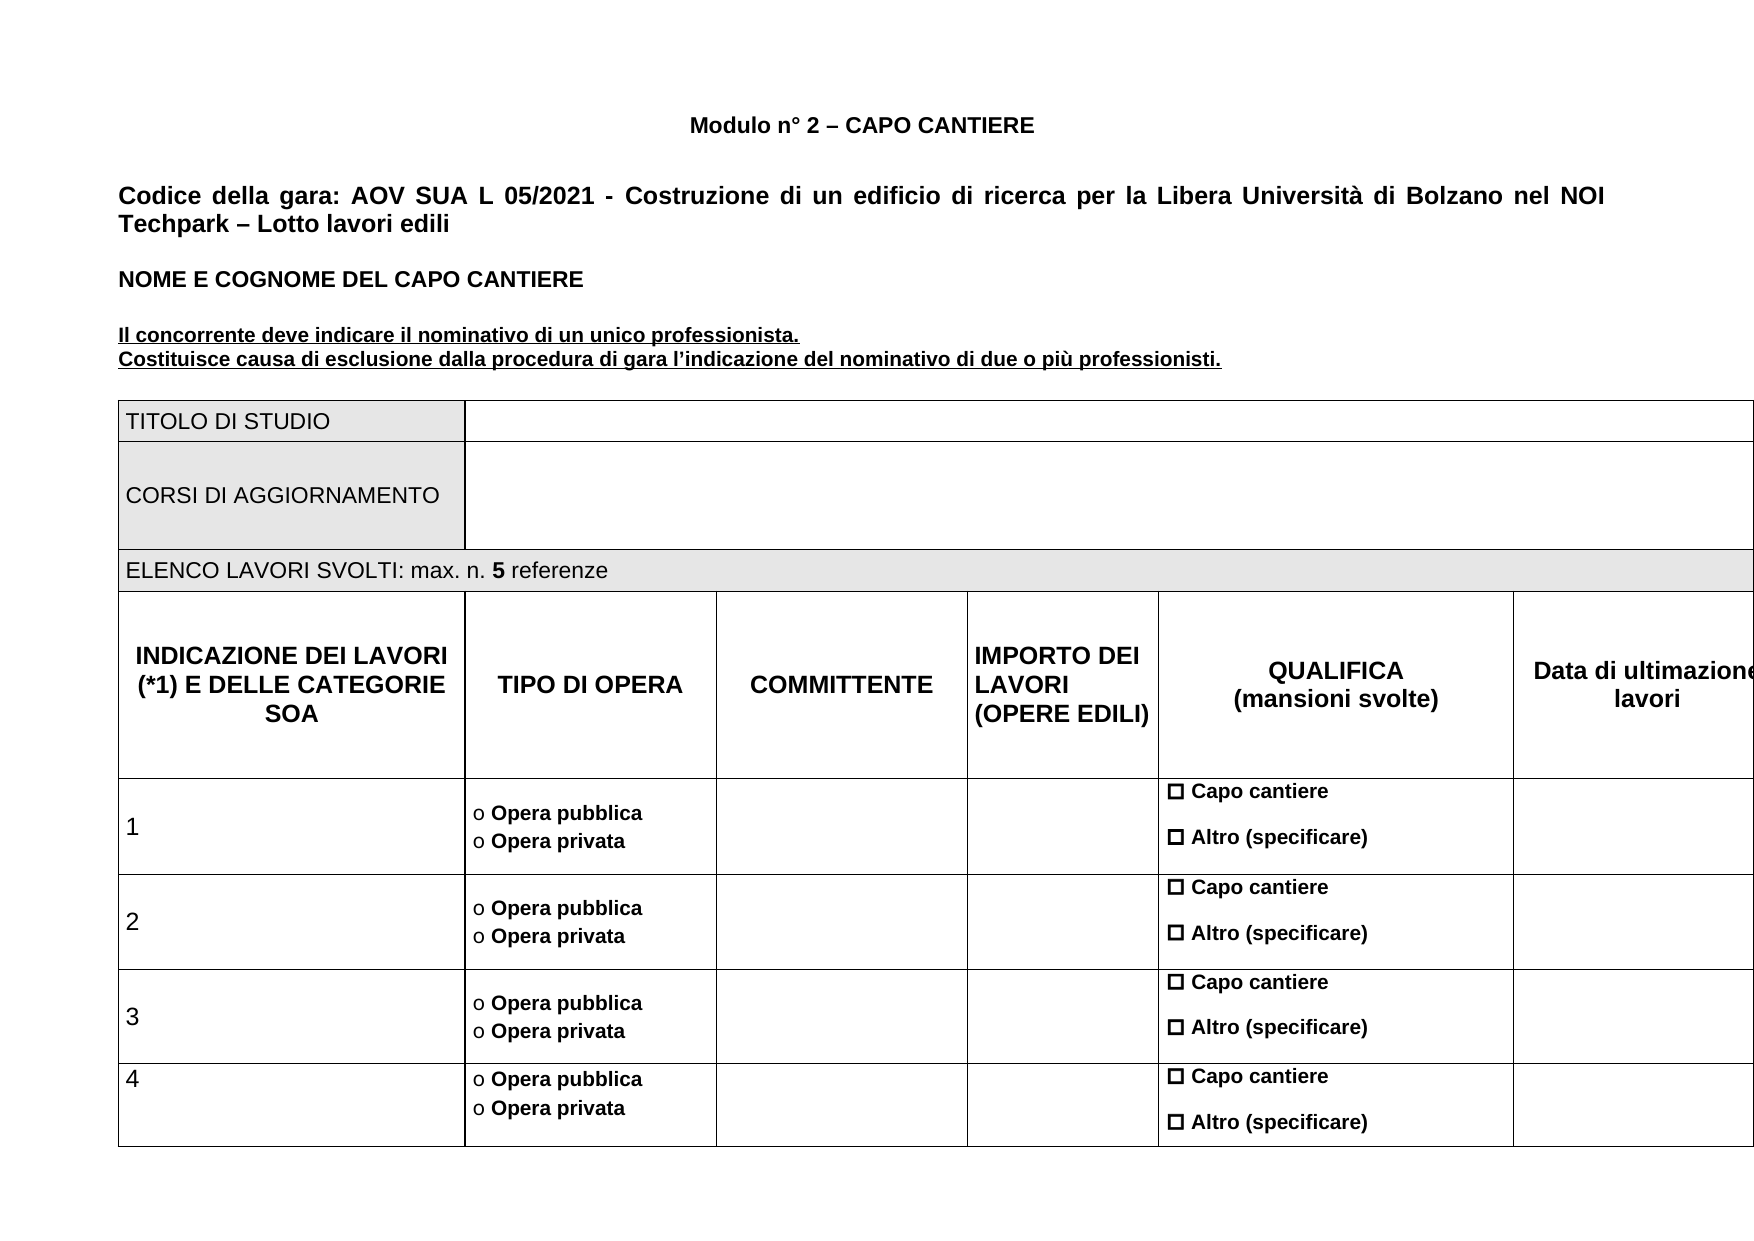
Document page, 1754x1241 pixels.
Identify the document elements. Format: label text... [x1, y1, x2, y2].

table_cell o Opera pubblica o Opera privata [466, 970, 716, 1063]
table_cell COMMITTENTE [717, 592, 967, 777]
table_cell o Opera pubblica o Opera privata [466, 875, 716, 968]
table_cell [717, 970, 967, 1063]
table_cell CORSI DI AGGIORNAMENTO [119, 442, 464, 549]
text Modulo n° 2 – CAPO CANTIERE [118, 112, 1606, 139]
table_cell [1514, 779, 1753, 874]
text Costituisce causa di esclusione dalla procedura di gara l’indicazione del nominativo di due o più professionisti. [118, 347, 1606, 371]
table_header TITOLO DI STUDIO [119, 401, 464, 441]
text NOME E COGNOME DEL CAPO CANTIERE [118, 264, 1606, 293]
text Il concorrente deve indicare il nominativo di un unico professionista. [118, 322, 1587, 347]
table_cell 4 [119, 1064, 464, 1146]
table_cell [1514, 1064, 1753, 1146]
table_cell [1514, 970, 1753, 1063]
table_cell [717, 779, 967, 874]
table_cell Capo cantiere Altro (specificare) [1159, 779, 1513, 874]
table_cell o Opera pubblica o Opera privata [466, 779, 716, 874]
table_cell 1 [119, 779, 464, 874]
table_cell [968, 970, 1158, 1063]
table_cell TIPO DI OPERA [466, 592, 716, 777]
table_cell ELENCO LAVORI SVOLTI: max. n. 5 referenze [119, 550, 1753, 591]
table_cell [466, 1064, 716, 1146]
table_cell INDICAZIONE DEI LAVORI (*1) E DELLE CATEGORIE SOA [119, 592, 464, 777]
text Codice della gara: AOV SUA L 05/2021 - Costruzione di un edificio di ricerca per la Libera Università di Bolzano nel NOI Techpark – Lotto lavori edili [118, 181, 1606, 238]
table_header [466, 401, 1753, 441]
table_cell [1159, 1064, 1513, 1146]
table_cell 3 [119, 970, 464, 1063]
table_cell QUALIFICA (mansioni svolte) [1159, 592, 1513, 777]
table_cell [968, 875, 1158, 968]
table_cell Capo cantiere Altro (specificare) [1159, 970, 1513, 1063]
table_cell [717, 875, 967, 968]
table_cell [717, 1064, 967, 1146]
table_cell Data di ultimazione lavori [1514, 592, 1753, 777]
table_cell IMPORTO DEI LAVORI (OPERE EDILI) [968, 592, 1158, 777]
table_cell [968, 1064, 1158, 1146]
table_cell 2 [119, 875, 464, 968]
table_cell [1514, 875, 1753, 968]
table_cell [466, 442, 1753, 549]
table_cell Capo cantiere Altro (specificare) [1159, 875, 1513, 968]
table_cell [968, 779, 1158, 874]
